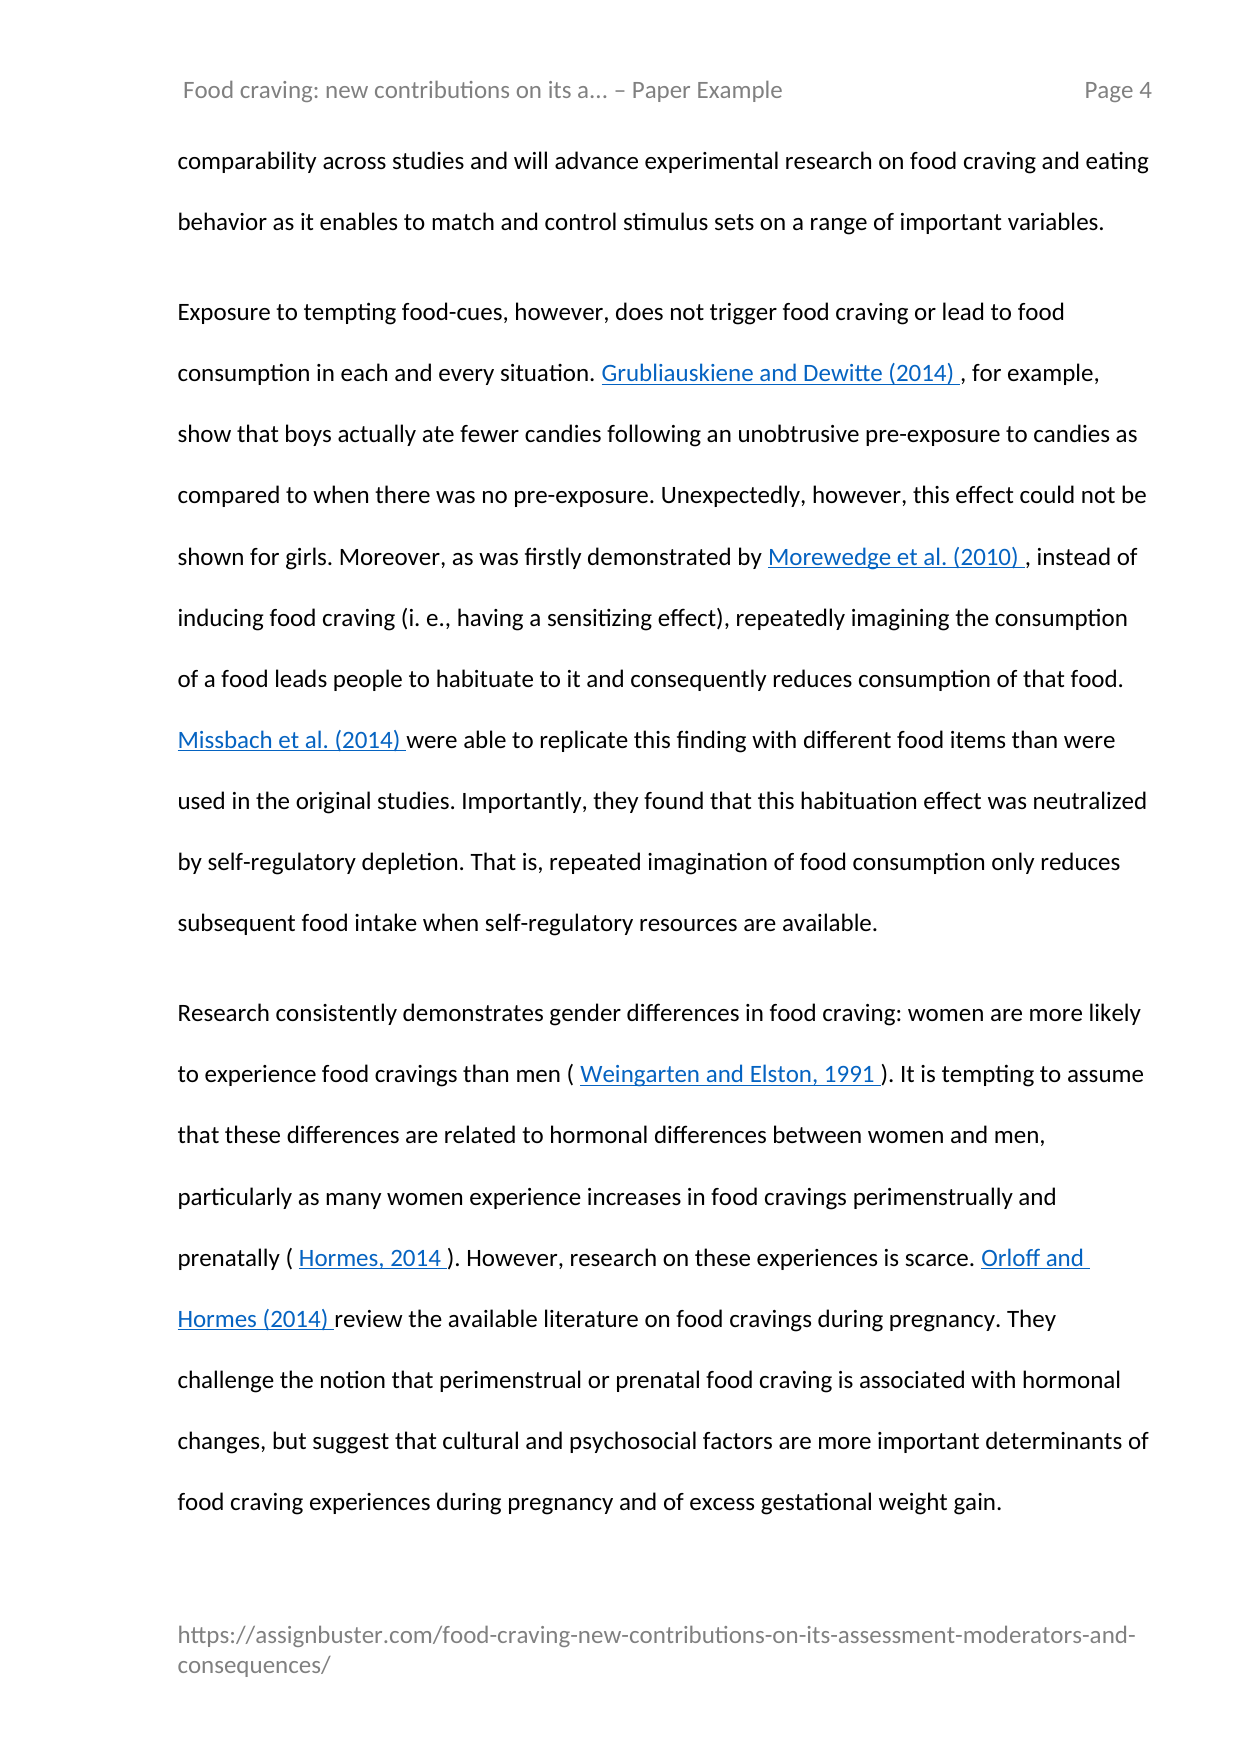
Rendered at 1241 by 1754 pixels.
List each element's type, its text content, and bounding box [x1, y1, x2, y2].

text Exposure to tempting food-cues, however, does not trigger food craving or lead to food consumption in each and every situation. Grubliauskiene and Dewitte (2014) , for example, show that boys actually ate fewer candies following an unobtrusive pre-exposure to candies as compared to when there was no pre-exposure. Unexpectedly, however, this effect could not be shown for girls. Moreover, as was firstly demonstrated by Morewedge et al. (2010) , instead of inducing food craving (i. e., having a sensitizing effect), repeatedly imagining the consumption of a food leads people to habituate to it and consequently reduces consumption of that food. Missbach et al. (2014) were able to replicate this finding with different food items than were used in the original studies. Importantly, they found that this habituation effect was neutralized by self-regulatory depletion. That is, repeated imagination of food consumption only reduces subsequent food intake when self-regulatory resources are available. [177, 297, 1152, 937]
text Research consistently demonstrates gender differences in food craving: women are more likely to experience food cravings than men ( Weingarten and Elston, 1991 ). It is tempting to assume that these differences are related to hormonal differences between women and men, particularly as many women experience increases in food cravings perimenstrually and prenatally ( Hormes, 2014 ). However, research on these experiences is scarce. Orloff and Hormes (2014) review the available literature on food cravings during pregnancy. They challenge the notion that perimenstrual or prenatal food craving is associated with hormonal changes, but suggest that cultural and psychosocial factors are more important determinants of food craving experiences during pregnancy and of excess gestational weight gain. [177, 997, 1152, 1516]
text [177, 145, 1152, 237]
